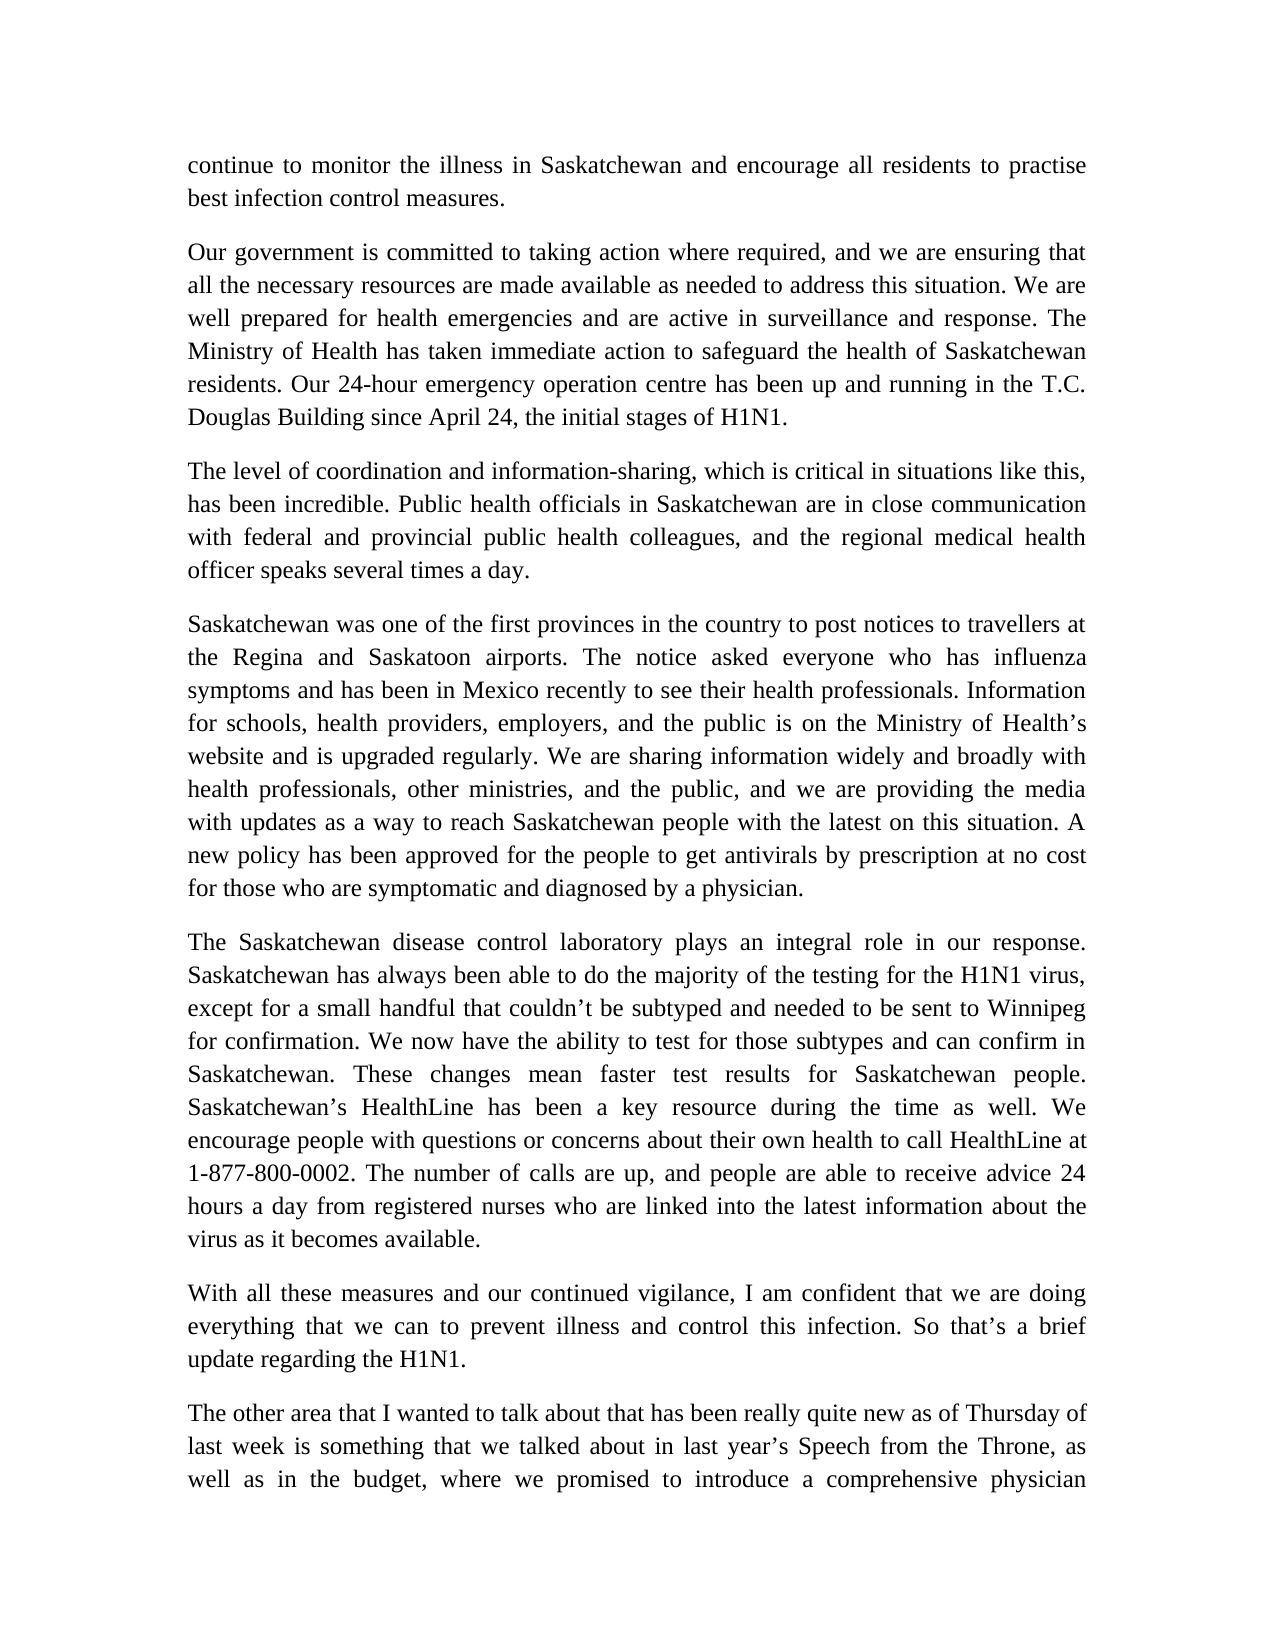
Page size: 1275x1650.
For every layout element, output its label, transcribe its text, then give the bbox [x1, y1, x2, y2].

text Saskatchewan was one of the first provinces in the country to post notices to travellers at the Regina and Saskatoon airports. The notice asked everyone who has influenza symptoms and has been in Mexico recently to see their health professionals. Information for schools, health providers, employers, and the public is on the Ministry of Health’s website and is upgraded regularly. We are sharing information widely and broadly with health professionals, other ministries, and the public, and we are providing the media with updates as a way to reach Saskatchewan people with the latest on this situation. A new policy has been approved for the people to get antivirals by prescription at no cost for those who are symptomatic and diagnosed by a physician. [187, 609, 1087, 902]
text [187, 1398, 1087, 1492]
text Our government is committed to taking action where required, and we are ensuring that all the necessary resources are made available as needed to address this situation. We are well prepared for health emergencies and are active in surveillance and response. The Ministry of Health has taken immediate action to safeguard the health of Saskatchewan residents. Our 24-hour emergency operation centre has been up and running in the T.C. Douglas Building since April 24, the initial stages of H1N1. [187, 237, 1087, 431]
text With all these measures and our continued vigilance, I am confident that we are doing everything that we can to prevent illness and control this infection. So that’s a brief update regarding the H1N1. [187, 1278, 1087, 1373]
text The level of coordination and information-sharing, which is critical in situations like this, has been incredible. Public health officials in Saskatchewan are in close communication with federal and provincial public health colleagues, and the regional medical health officer speaks several times a day. [187, 456, 1087, 584]
text The Saskatchewan disease control laboratory plays an integral role in our response. Saskatchewan has always been able to do the majority of the testing for the H1N1 virus, except for a small handful that couldn’t be subtyped and needed to be sent to Winnipeg for confirmation. We now have the ability to test for those subtypes and can confirm in Saskatchewan. These changes mean faster test results for Saskatchewan people. Saskatchewan’s HealthLine has been a key resource during the time as well. We encourage people with questions or concerns about their own health to call HealthLine at 1-877-800-0002. The number of calls are up, and people are able to receive advice 24 hours a day from registered nurses who are linked into the latest information about the virus as it becomes available. [187, 927, 1087, 1253]
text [187, 150, 1087, 212]
